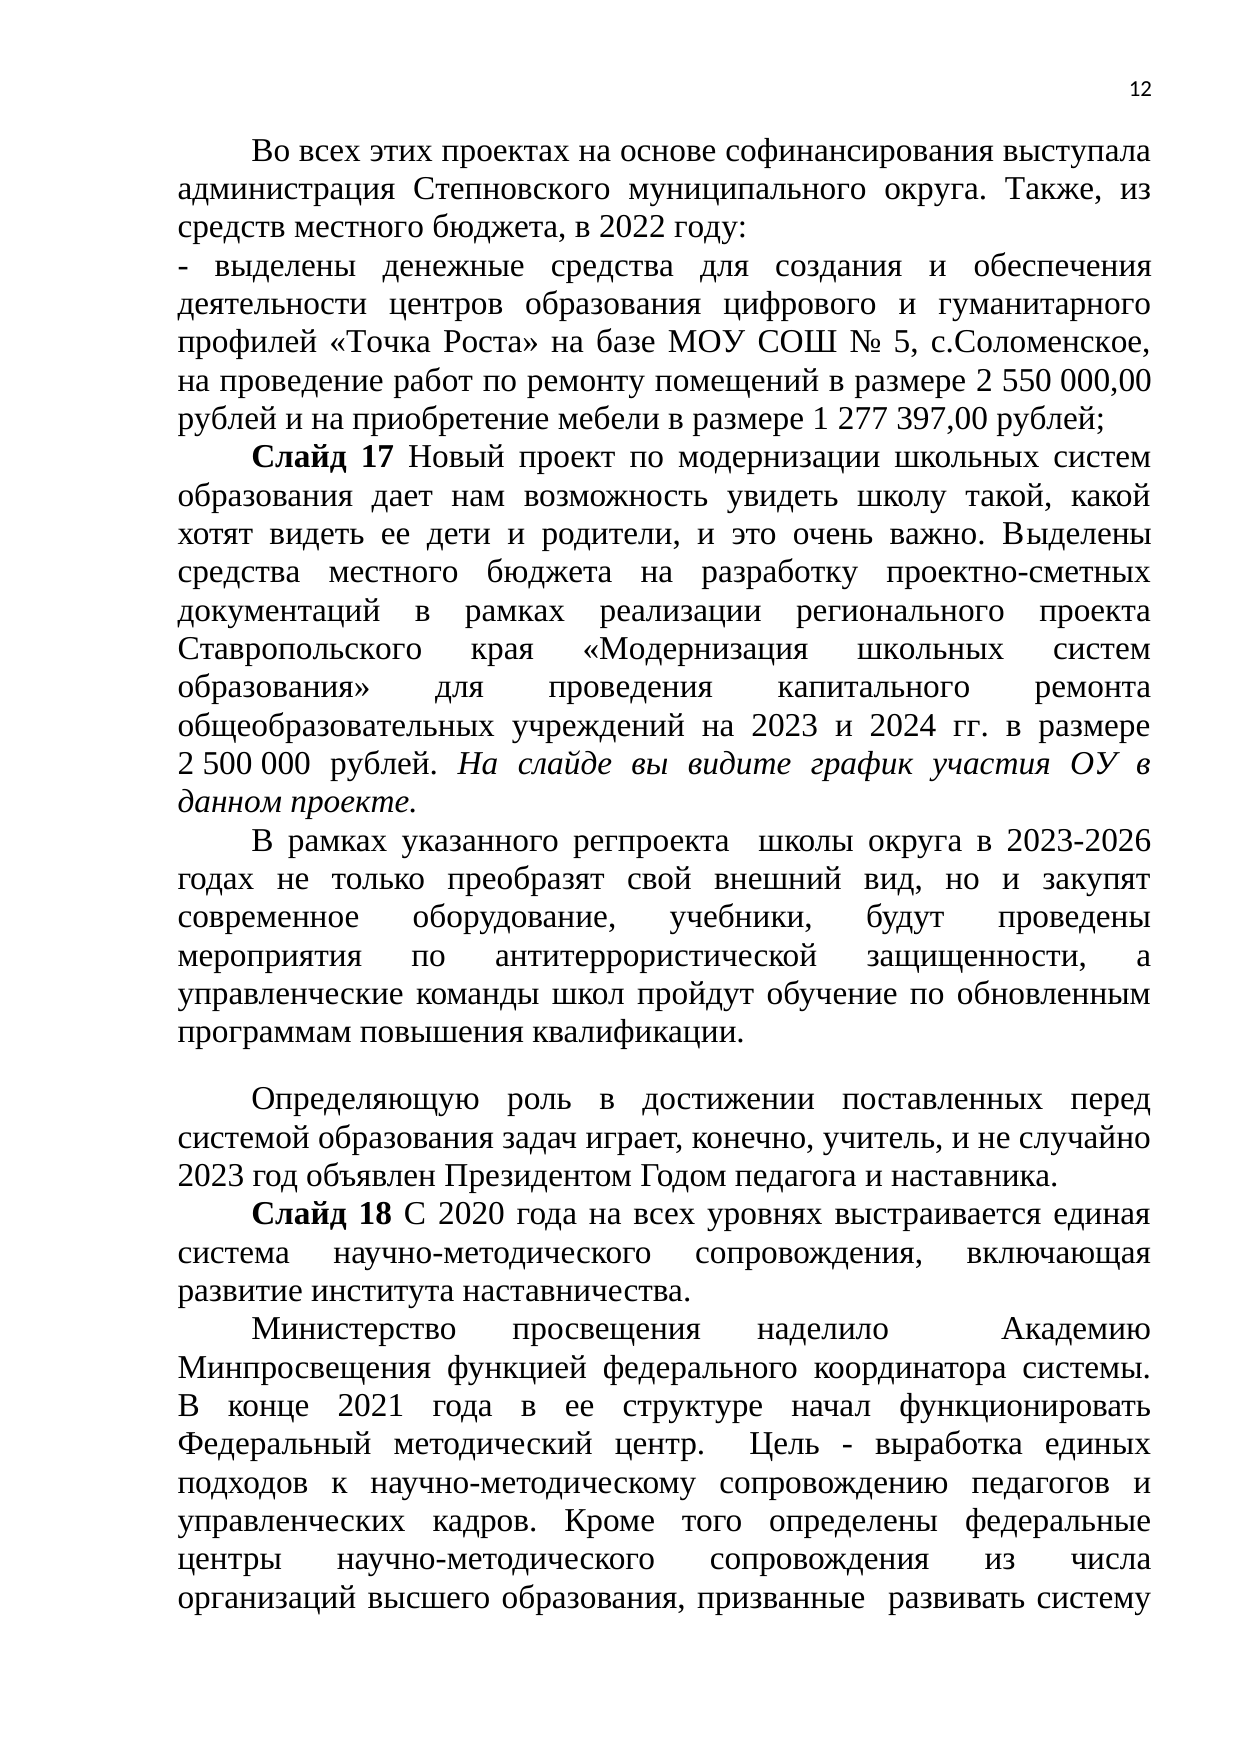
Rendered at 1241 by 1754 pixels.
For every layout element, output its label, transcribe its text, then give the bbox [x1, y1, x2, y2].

text В рамках указанного регпроекта школы округа в 2023-2026 годах не только преобразят свой внешний вид, но и закупят современное оборудование, учебники, будут проведены мероприятия по антитеррористической защищенности, а управленческие команды школ пройдут обучение по обновленным программам повышения квалификации. [177, 820, 1152, 1050]
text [177, 1308, 1152, 1615]
text - выделены денежные средства для создания и обеспечения деятельности центров образования цифрового и гуманитарного профилей «Точка Роста» на базе МОУ СОШ № 5, с.Соломенское, на проведение работ по ремонту помещений в размере 2 550 000,00 рублей и на приобретение мебели в размере 1 277 397,00 рублей; [177, 245, 1152, 436]
text Во всех этих проектах на основе софинансирования выступала администрация Степновского муниципального округа. Также, из средств местного бюджета, в 2022 году: [177, 130, 1152, 245]
text Слайд 18 С 2020 года на всех уровнях выстраивается единая система научно-методического сопровождения, включающая развитие института наставничества. [177, 1193, 1152, 1308]
text Слайд 17 Новый проект по модернизации школьных систем образования дает нам возможность увидеть школу такой, какой хотят видеть ее дети и родители, и это очень важно. Выделены средства местного бюджета на разработку проектно-сметных документаций в рамках реализации регионального проекта Ставропольского края «Модернизация школьных систем образования» для проведения капитального ремонта общеобразовательных учреждений на 2023 и 2024 гг. в размере 2 500 000 рублей. На слайде вы видите график участия ОУ в данном проекте. [177, 436, 1152, 820]
text Определяющую роль в достижении поставленных перед системой образования задач играет, конечно, учитель, и не случайно 2023 год объявлен Президентом Годом педагога и наставника. [177, 1078, 1152, 1193]
